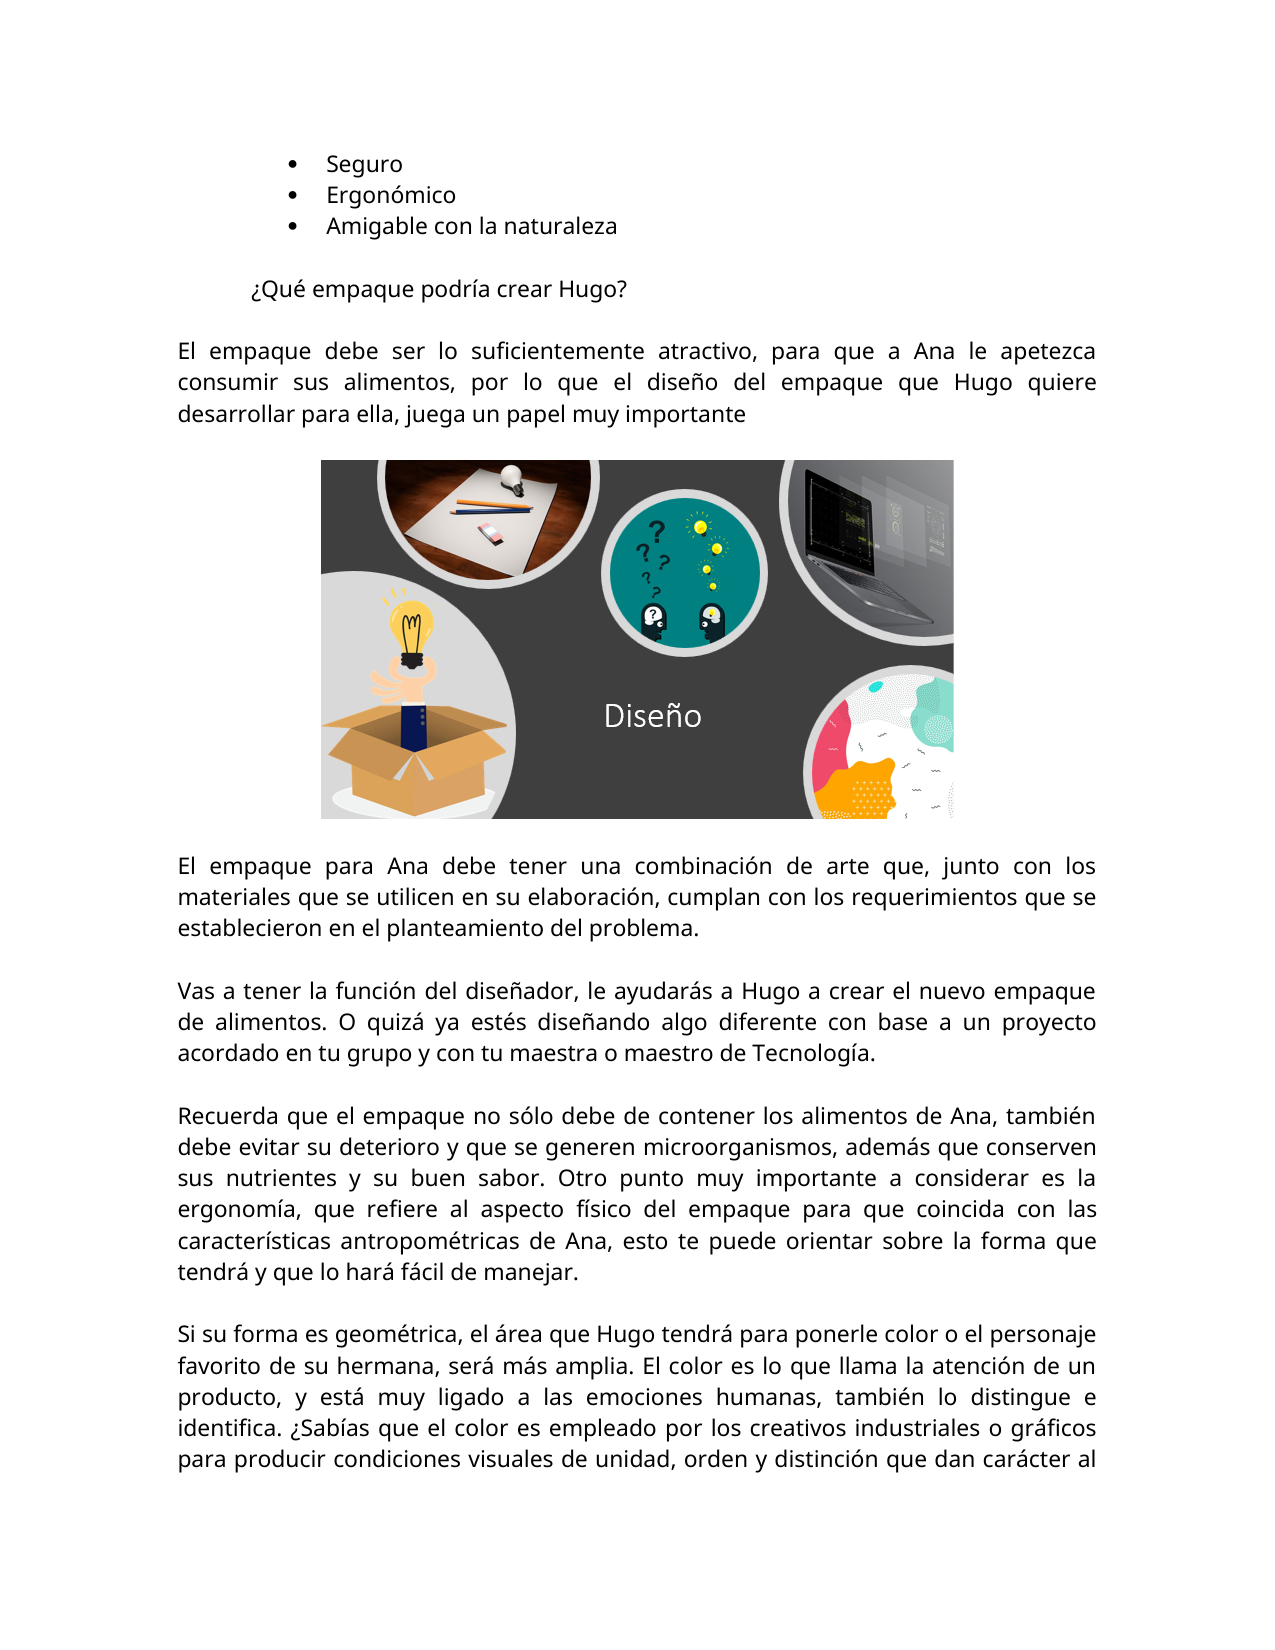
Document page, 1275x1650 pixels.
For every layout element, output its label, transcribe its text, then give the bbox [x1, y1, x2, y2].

text El empaque debe ser lo suficientemente atractivo, para que a Ana le apetezca consumir sus alimentos, por lo que el diseño del empaque que Hugo quiere desarrollar para ella, juega un papel muy importante [177, 335, 1098, 429]
text Vas a tener la función del diseñador, le ayudarás a Hugo a crear el nuevo empaque de alimentos. O quizá ya estés diseñando algo diferente con base a un proyecto acordado en tu grupo y con tu maestra o maestro de Tecnología. [177, 974, 1098, 1068]
list Ergonómico [288, 179, 1098, 210]
list Amigable con la naturaleza [288, 210, 1098, 241]
text Recuerda que el empaque no sólo debe de contener los alimentos de Ana, también debe evitar su deterioro y que se generen microorganismos, además que conserven sus nutrientes y su buen sabor. Otro punto muy importante a considerar es la ergonomía, que refiere al aspecto físico del empaque para que coincida con las características antropométricas de Ana, esto te puede orientar sobre la forma que tendrá y que lo hará fácil de manejar. [177, 1099, 1098, 1287]
text ¿Qué empaque podría crear Hugo? [251, 273, 1098, 304]
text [177, 1318, 1098, 1474]
text El empaque para Ana debe tener una combinación de arte que, junto con los materiales que se utilicen en su elaboración, cumplan con los requerimientos que se establecieron en el planteamiento del problema. [177, 849, 1098, 943]
list Seguro [288, 148, 1098, 179]
picture [321, 460, 954, 819]
